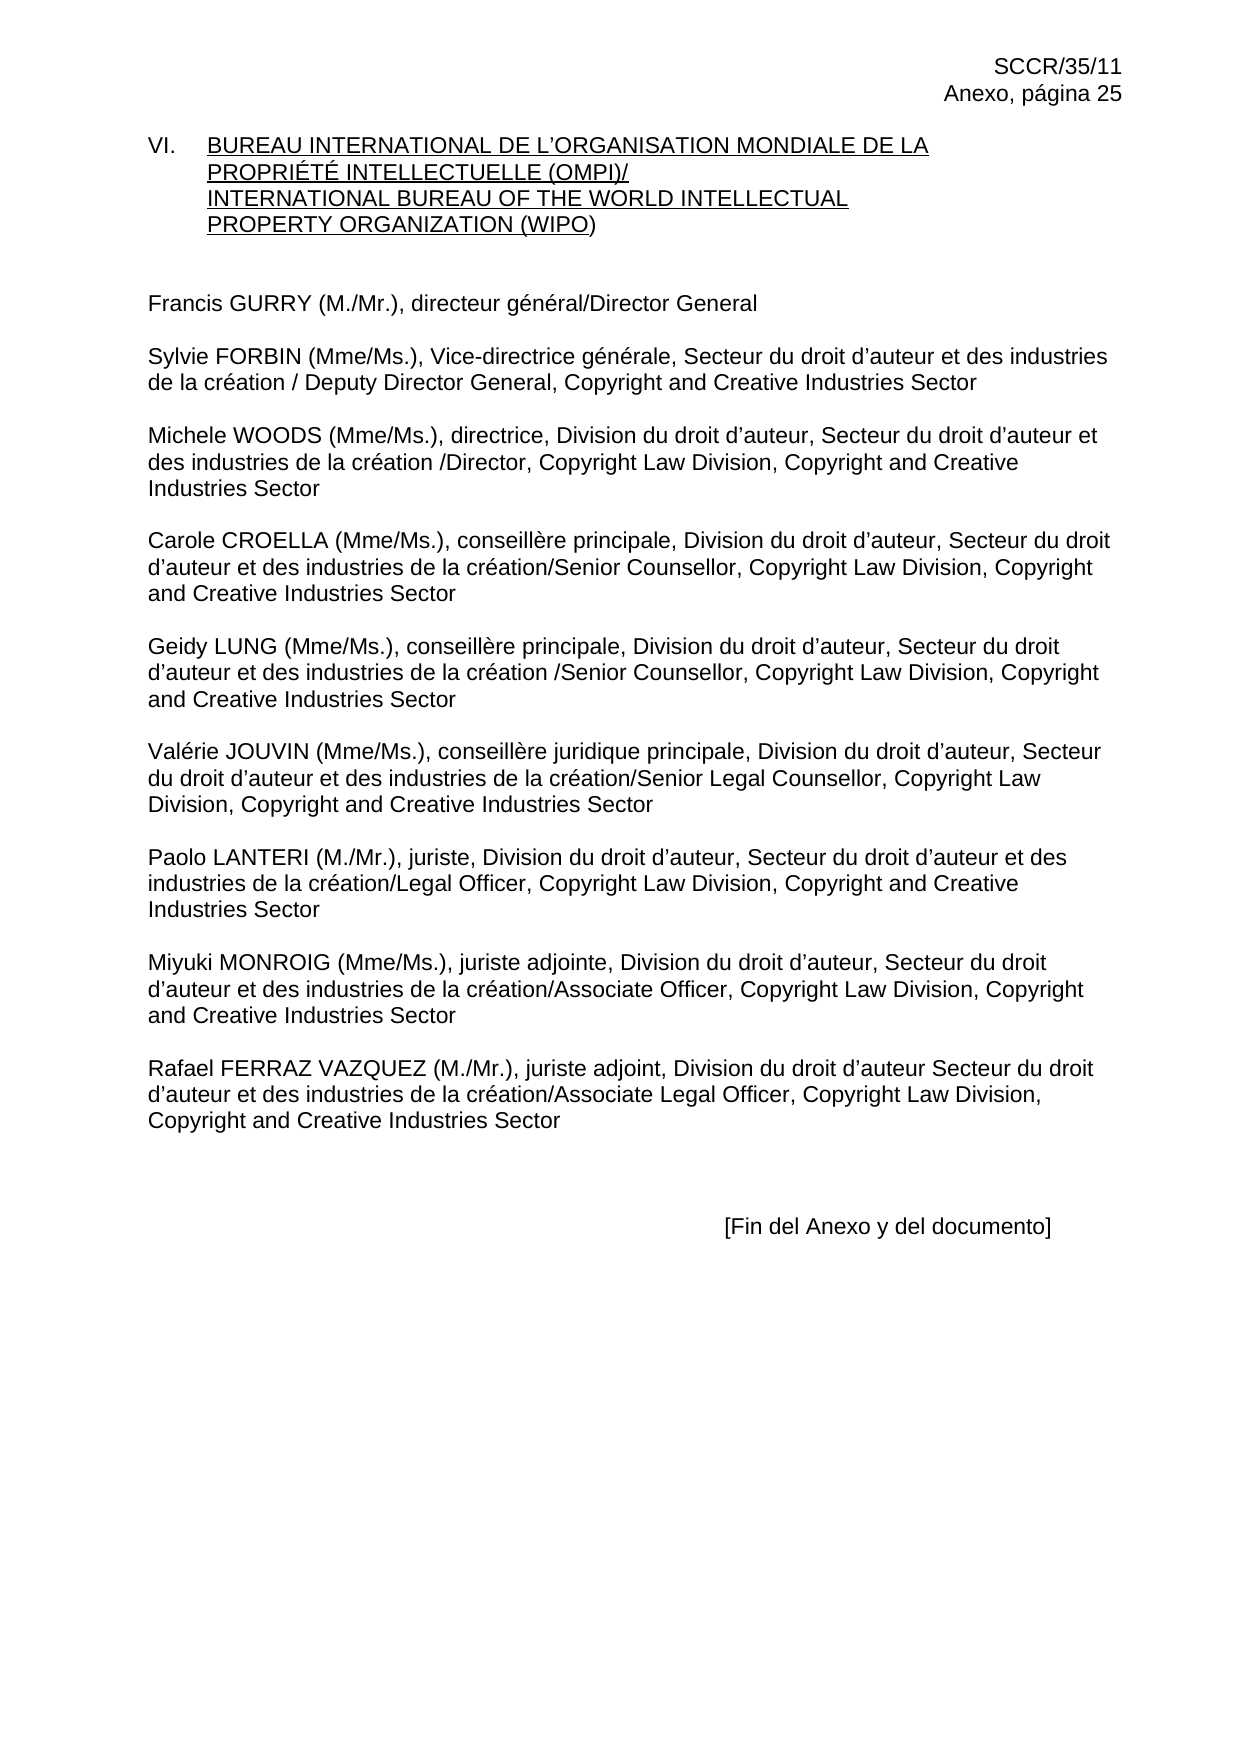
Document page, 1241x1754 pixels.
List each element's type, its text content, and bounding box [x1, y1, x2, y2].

text VI. BUREAU INTERNATIONAL DE L’ORGANISATION MONDIALE DE LA [148, 132, 1122, 158]
text Rafael FERRAZ VAZQUEZ (M./Mr.), juriste adjoint, Division du droit d’auteur Secteur du droit d’auteur et des industries de la création/Associate Legal Officer, Copyright Law Division, Copyright and Creative Industries Sector [148, 1054, 1122, 1134]
text Geidy LUNG (Mme/Ms.), conseillère principale, Division du droit d’auteur, Secteur du droit d’auteur et des industries de la création /Senior Counsellor, Copyright Law Division, Copyright and Creative Industries Sector [148, 633, 1122, 712]
text Sylvie FORBIN (Mme/Ms.), Vice-directrice générale, Secteur du droit d’auteur et des industries de la création / Deputy Director General, Copyright and Creative Industries Sector [148, 343, 1122, 396]
text PROPRIÉTÉ INTELLECTUELLE (OMPI)/ INTERNATIONAL BUREAU OF THE WORLD INTELLECTUAL PROPERTY ORGANIZATION (WIPO) [207, 158, 1122, 238]
text Carole CROELLA (Mme/Ms.), conseillère principale, Division du droit d’auteur, Secteur du droit d’auteur et des industries de la création/Senior Counsellor, Copyright Law Division, Copyright and Creative Industries Sector [148, 527, 1122, 607]
text Paolo LANTERI (M./Mr.), juriste, Division du droit d’auteur, Secteur du droit d’auteur et des industries de la création/Legal Officer, Copyright Law Division, Copyright and Creative Industries Sector [148, 844, 1122, 923]
text Francis GURRY (M./Mr.), directeur général/Director General [148, 290, 1122, 317]
text Valérie JOUVIN (Mme/Ms.), conseillère juridique principale, Division du droit d’auteur, Secteur du droit d’auteur et des industries de la création/Senior Legal Counsellor, Copyright Law Division, Copyright and Creative Industries Sector [148, 738, 1122, 817]
text [Fin del Anexo y del documento] [724, 1213, 1122, 1239]
text Michele WOODS (Mme/Ms.), directrice, Division du droit d’auteur, Secteur du droit d’auteur et des industries de la création /Director, Copyright Law Division, Copyright and Creative Industries Sector [148, 422, 1122, 501]
text Miyuki MONROIG (Mme/Ms.), juriste adjointe, Division du droit d’auteur, Secteur du droit d’auteur et des industries de la création/Associate Officer, Copyright Law Division, Copyright and Creative Industries Sector [148, 949, 1122, 1028]
